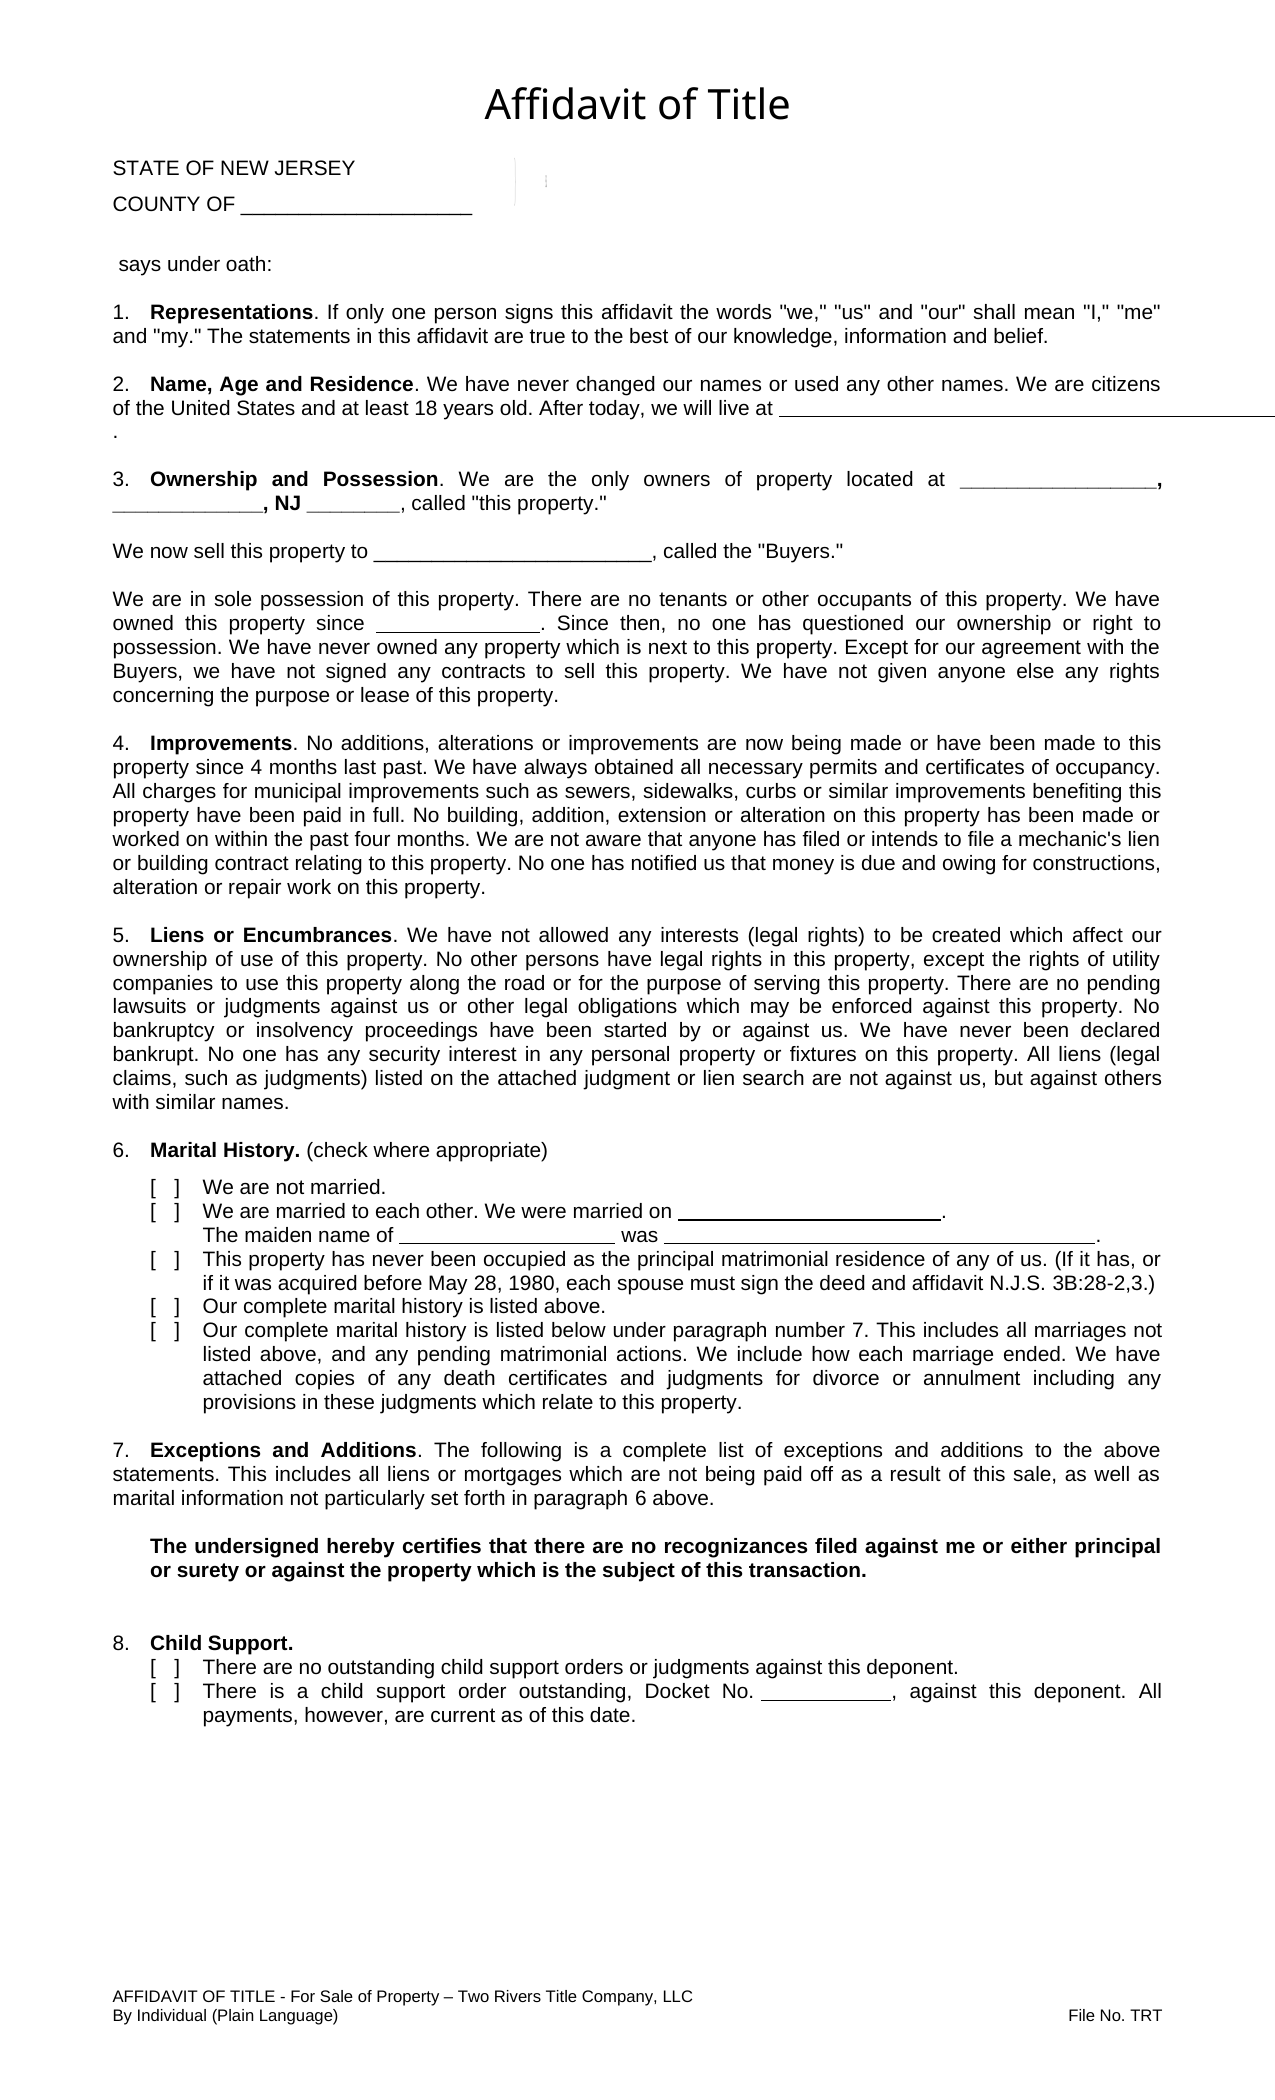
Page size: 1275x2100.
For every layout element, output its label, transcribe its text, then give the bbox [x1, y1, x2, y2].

text The maiden name of was . [150, 1222, 1162, 1246]
text 4. Improvements. No additions, alterations or improvements are now being made or have been made to this property since 4 months last past. We have always obtained all necessary permits and certificates of occupancy. All charges for municipal improvements such as sewers, sidewalks, curbs or similar improvements benefiting this property have been paid in full. No building, addition, extension or alteration on this property has been made or worked on within the past four months. We are not aware that anyone has filed or intends to file a mechanic's lien or building contract relating to this property. No one has notified us that money is due and owing for constructions, alteration or repair work on this property. [112, 731, 1162, 898]
text 5. Liens or Encumbrances. We have not allowed any interests (legal rights) to be created which affect our ownership of use of this property. No other persons have legal rights in this property, except the rights of utility companies to use this property along the road or for the purpose of serving this property. There are no pending lawsuits or judgments against us or other legal obligations which may be enforced against this property. No bankruptcy or insolvency proceedings have been started by or against us. We have never been declared bankrupt. No one has any security interest in any personal property or fixtures on this property. All liens (legal claims, such as judgments) listed on the attached judgment or lien search are not against us, but against others with similar names. [112, 922, 1162, 1114]
title Affidavit of Title [112, 75, 1162, 132]
text 3. Ownership and Possession. We are the only owners of property located at _________________, _____________, NJ ________, called "this property." [112, 467, 1162, 515]
text 8. Child Support. [112, 1631, 1162, 1655]
text [ ] Our complete marital history is listed above. [150, 1294, 1162, 1318]
text says under oath: [112, 252, 1162, 276]
text 2. Name, Age and Residence. We have never changed our names or used any other names. We are citizens of the United States and at least 18 years old. After today, we will live at . [112, 371, 1162, 443]
text [ ] We are married to each other. We were married on . [150, 1198, 1162, 1222]
text 6. Marital History. (check where appropriate) [112, 1138, 1162, 1162]
text [ ] There are no outstanding child support orders or judgments against this deponent. [150, 1655, 1162, 1679]
text [ ] Our complete marital history is listed below under paragraph number 7. This includes all marriages not listed above, and any pending matrimonial actions. We include how each marriage ended. We have attached copies of any death certificates and judgments for divorce or annulment including any provisions in these judgments which relate to this property. [150, 1318, 1162, 1414]
text [ ] We are not married. [150, 1174, 1162, 1198]
text The undersigned hereby certifies that there are no recognizances filed against me or either principal or surety or against the property which is the subject of this transaction. [150, 1534, 1162, 1582]
text [ ] There is a child support order outstanding, Docket No. , against this deponent. All payments, however, are current as of this date. [150, 1679, 1162, 1727]
text 1. Representations. If only one person signs this affidavit the words "we," "us" and "our" shall mean "I," "me" and "my." The statements in this affidavit are true to the best of our knowledge, information and belief. [112, 299, 1162, 347]
text We now sell this property to ________________________, called the "Buyers." [112, 539, 1162, 563]
text 7. Exceptions and Additions. The following is a complete list of exceptions and additions to the above statements. This includes all liens or mortgages which are not being paid off as a result of this sale, as well as marital information not particularly set forth in paragraph 6 above. [112, 1438, 1162, 1510]
text [ ] This property has never been occupied as the principal matrimonial residence of any of us. (If it has, or if it was acquired before May 28, 1980, each spouse must sign the deed and affidavit N.J.S. 3B:28-2,3.) [150, 1246, 1162, 1294]
text STATE OF NEW JERSEY COUNTY OF ____________________ [112, 156, 1162, 216]
text We are in sole possession of this property. There are no tenants or other occupants of this property. We have owned this property since . Since then, no one has questioned our ownership or right to possession. We have never owned any property which is next to this property. Except for our agreement with the Buyers, we have not signed any contracts to sell this property. We have not given anyone else any rights concerning the purpose or lease of this property. [112, 587, 1162, 707]
